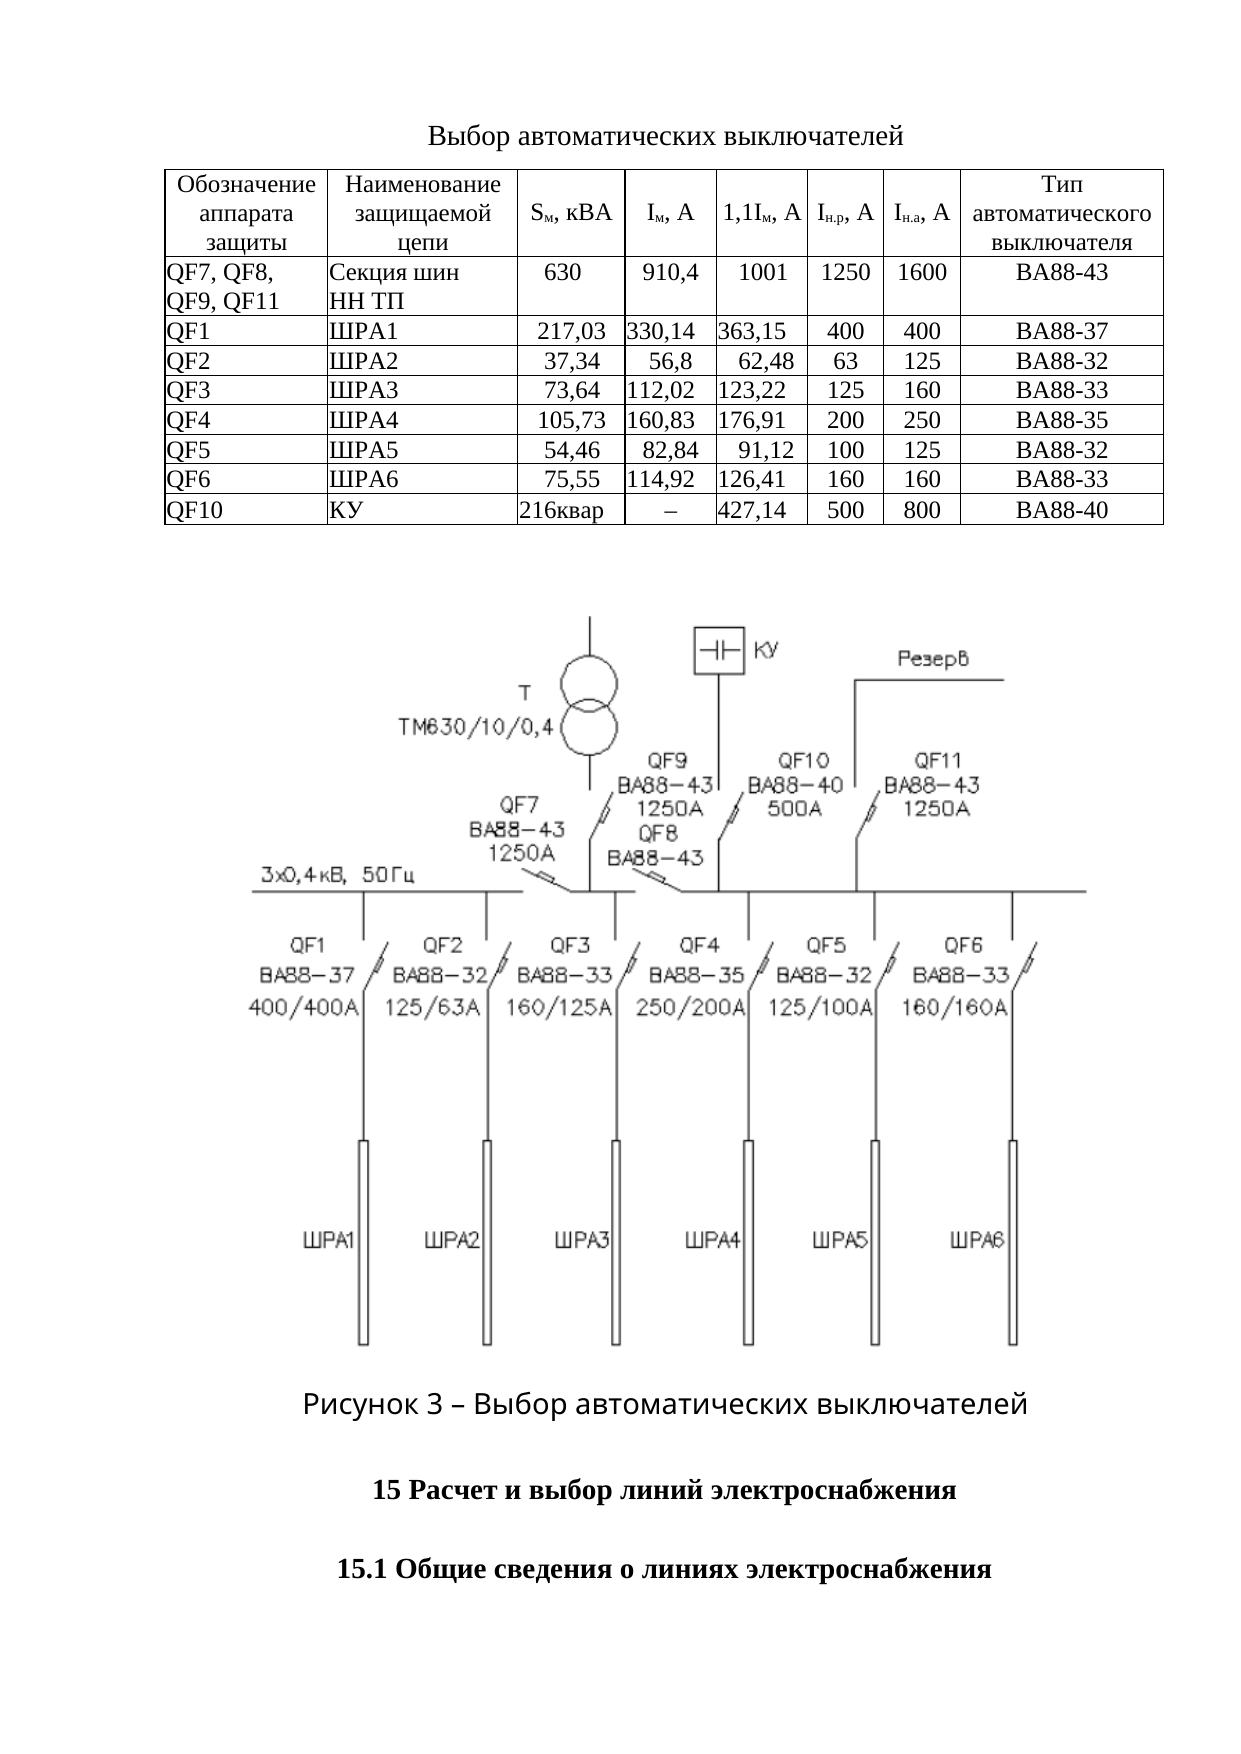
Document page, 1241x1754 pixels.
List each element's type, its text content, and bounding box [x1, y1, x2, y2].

table_cell 1600 [884, 257, 960, 314]
table_cell 1250 [808, 257, 883, 314]
table_cell ВА88-35 [961, 405, 1163, 434]
table_cell ШРА3 [328, 376, 517, 404]
table_cell ВА88-40 [961, 494, 1163, 524]
table_header Тип автоматического выключателя [961, 170, 1163, 256]
table_cell 330,14 [626, 316, 716, 344]
table_cell 910,4 [626, 257, 716, 314]
table_cell 1001 [717, 257, 807, 314]
table_cell 54,46 [518, 435, 624, 463]
table_cell 100 [808, 435, 883, 463]
table_cell 217,03 [518, 316, 624, 344]
table_cell 250 [884, 405, 960, 434]
table_cell ВА88-37 [961, 316, 1163, 344]
table_cell 73,64 [518, 376, 624, 404]
table_header Iн.а, А [884, 170, 960, 256]
table_cell 91,12 [717, 435, 807, 463]
table_cell ВА88-32 [961, 346, 1163, 374]
table_cell 160 [884, 376, 960, 404]
table_cell 63 [808, 346, 883, 374]
table_cell ВА88-33 [961, 464, 1163, 493]
table_cell 427,14 [717, 494, 807, 524]
table_cell QF7, QF8, QF9, QF11 [166, 257, 327, 314]
table_cell ВА88-33 [961, 376, 1163, 404]
table_cell QF3 [166, 376, 327, 404]
table_cell 105,73 [518, 405, 624, 434]
text Выбор автоматических выключателей [177, 118, 1154, 152]
text Рисунок 3 – Выбор автоматических выключателей [177, 1383, 1154, 1423]
table_header Sм, кВА [518, 170, 624, 256]
table_header Iм, А [626, 170, 716, 256]
table_header Наименование защищаемой цепи [328, 170, 517, 256]
text 15 Расчет и выбор линий электроснабжения [177, 1472, 1152, 1506]
table_cell 123,22 [717, 376, 807, 404]
table_cell ШРА1 [328, 316, 517, 344]
table_header Обозначение аппарата защиты [166, 170, 327, 256]
picture [233, 616, 1098, 1355]
table_cell QF1 [166, 316, 327, 344]
table_cell 800 [884, 494, 960, 524]
table_cell QF4 [166, 405, 327, 434]
text 15.1 Общие сведения о линиях электроснабжения [177, 1552, 1152, 1585]
table_cell 160 [808, 464, 883, 493]
table_cell 363,15 [717, 316, 807, 344]
table_cell 82,84 [626, 435, 716, 463]
table_cell QF2 [166, 346, 327, 374]
table_cell 400 [884, 316, 960, 344]
table_cell – [626, 494, 716, 524]
table_cell 160 [884, 464, 960, 493]
table_cell 125 [884, 435, 960, 463]
table_cell ВА88-32 [961, 435, 1163, 463]
table_cell 176,91 [717, 405, 807, 434]
table_cell 216квар [518, 494, 624, 524]
table_cell QF5 [166, 435, 327, 463]
table_cell ШРА6 [328, 464, 517, 493]
table_cell ШРА4 [328, 405, 517, 434]
table_cell 56,8 [626, 346, 716, 374]
table_header 1,1Iм, А [717, 170, 807, 256]
table_cell ШРА2 [328, 346, 517, 374]
table_cell 200 [808, 405, 883, 434]
table_cell 630 [518, 257, 624, 314]
table_cell 126,41 [717, 464, 807, 493]
table_cell Секция шин НН ТП [328, 257, 517, 314]
table_cell ВА88-43 [961, 257, 1163, 314]
table_cell 125 [884, 346, 960, 374]
table_cell ШРА5 [328, 435, 517, 463]
table_cell 62,48 [717, 346, 807, 374]
table_cell 114,92 [626, 464, 716, 493]
table_cell 75,55 [518, 464, 624, 493]
table_cell QF6 [166, 464, 327, 493]
table_cell КУ [328, 494, 517, 524]
table_cell 160,83 [626, 405, 716, 434]
table_header Iн.р, А [808, 170, 883, 256]
table_cell 400 [808, 316, 883, 344]
table_cell 112,02 [626, 376, 716, 404]
table_cell 37,34 [518, 346, 624, 374]
table_cell QF10 [166, 494, 327, 524]
table_cell 500 [808, 494, 883, 524]
table_cell 125 [808, 376, 883, 404]
